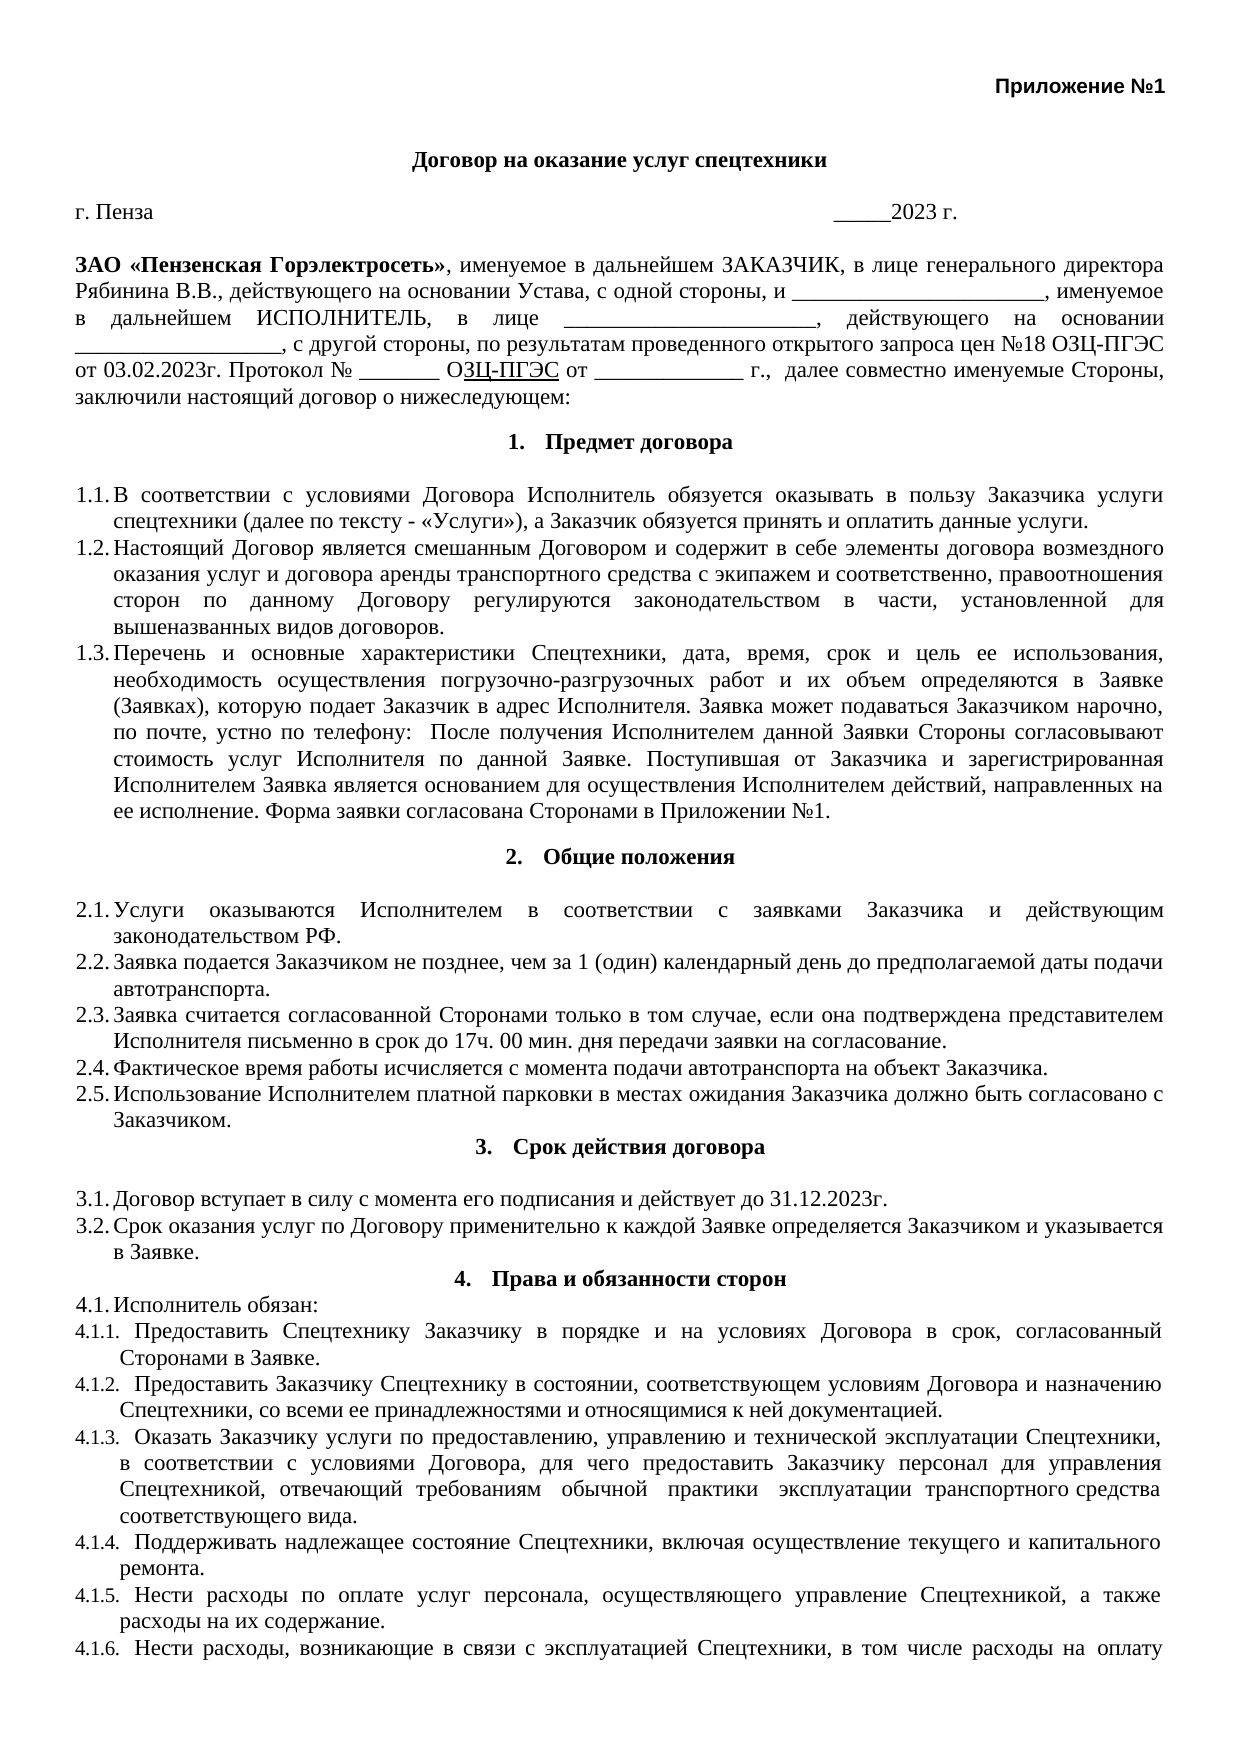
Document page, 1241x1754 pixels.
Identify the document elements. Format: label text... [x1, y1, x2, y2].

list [75, 1633, 1163, 1660]
list Предоставить Спецтехнику Заказчику в порядке и на условиях Договора в срок, согласованный Сторонами в Заявке. [75, 1317, 1163, 1370]
list Использование Исполнителем платной парковки в местах ожидания Заказчика должно быть согласовано с Заказчиком. [76, 1080, 1165, 1133]
list Настоящий Договор является смешанным Договором и содержит в себе элементы договора возмездного оказания услуг и договора аренды транспортного средства с экипажем и соответственно, правоотношения сторон по данному Договору регулируются законодательством в части, установленной для вышеназванных видов договоров. [76, 534, 1165, 639]
list Перечень и основные характеристики Спецтехники, дата, время, срок и цель ее использования, необходимость осуществления погрузочно-разгрузочных работ и их объем определяются в Заявке (Заявках), которую подает Заказчик в адрес Исполнителя. Заявка может подаваться Заказчиком нарочно, по почте, устно по телефону: После получения Исполнителем данной Заявки Стороны согласовывают стоимость услуг Исполнителя по данной Заявке. Поступившая от Заказчика и зарегистрированная Исполнителем Заявка является основанием для осуществления Исполнителем действий, направленных на ее исполнение. Форма заявки согласована Сторонами в Приложении №1. [76, 639, 1165, 824]
text г. Пенза _____2023 г. [75, 198, 1165, 225]
list Договор вступает в силу с момента его подписания и действует до 31.12.2023г. [76, 1186, 1165, 1212]
list Предоставить Заказчику Спецтехнику в состоянии, соответствующем условиям Договора и назначению Спецтехники, со всеми ее принадлежностями и относящимися к ней документацией. [75, 1370, 1163, 1423]
list Заявка подается Заказчиком не позднее, чем за 1 (один) календарный день до предполагаемой даты подачи автотранспорта. [76, 948, 1165, 1001]
list Услуги оказываются Исполнителем в соответствии с заявками Заказчика и действующим законодательством РФ. [76, 896, 1165, 948]
list Исполнитель обязан: [76, 1291, 1165, 1317]
list Заявка считается согласованной Сторонами только в том случае, если она подтверждена представителем Исполнителя письменно в срок до 17ч. 00 мин. дня передачи заявки на согласование. [76, 1001, 1165, 1054]
list Нести расходы по оплате услуг персонала, осуществляющего управление Спецтехникой, а также расходы на их содержание. [75, 1581, 1163, 1633]
list Срок действия договора [76, 1133, 1165, 1159]
list Срок оказания услуг по Договору применительно к каждой Заявке определяется Заказчиком и указывается в Заявке. [76, 1212, 1165, 1264]
list Фактическое время работы исчисляется с момента подачи автотранспорта на объект Заказчика. [76, 1054, 1165, 1080]
text Договор на оказание услуг спецтехники [75, 146, 1164, 172]
list Поддерживать надлежащее состояние Спецтехники, включая осуществление текущего и капитального ремонта. [75, 1528, 1163, 1581]
list В соответствии с условиями Договора Исполнитель обязуется оказывать в пользу Заказчика услуги спецтехники (далее по тексту - «Услуги»), а Заказчик обязуется принять и оплатить данные услуги. [76, 481, 1165, 534]
title Приложение №1 [75, 74, 1165, 98]
list Оказать Заказчику услуги по предоставлению, управлению и технической эксплуатации Спецтехники, в соответствии с условиями Договора, для чего предоставить Заказчику персонал для управления Спецтехникой, отвечающий требованиям обычной практики эксплуатации транспортного средства соответствующего вида. [75, 1423, 1163, 1528]
list Общие положения [76, 843, 1165, 869]
list Предмет договора [76, 428, 1165, 455]
text ЗАО «Пензенская Горэлектросеть», именуемое в дальнейшем ЗАКАЗЧИК, в лице генерального директора Рябинина В.В., действующего на основании Устава, с одной стороны, и ______________________, именуемое в дальнейшем ИСПОЛНИТЕЛЬ, в лице ______________________, действующего на основании __________________, с другой стороны, по результатам проведенного открытого запроса цен №18 ОЗЦ-ПГЭС от 03.02.2023г. Протокол № _______ ОЗЦ-ПГЭС от _____________ г., далее совместно именуемые Стороны, заключили настоящий договор о нижеследующем: [75, 251, 1165, 409]
list Права и обязанности сторон [76, 1264, 1165, 1291]
